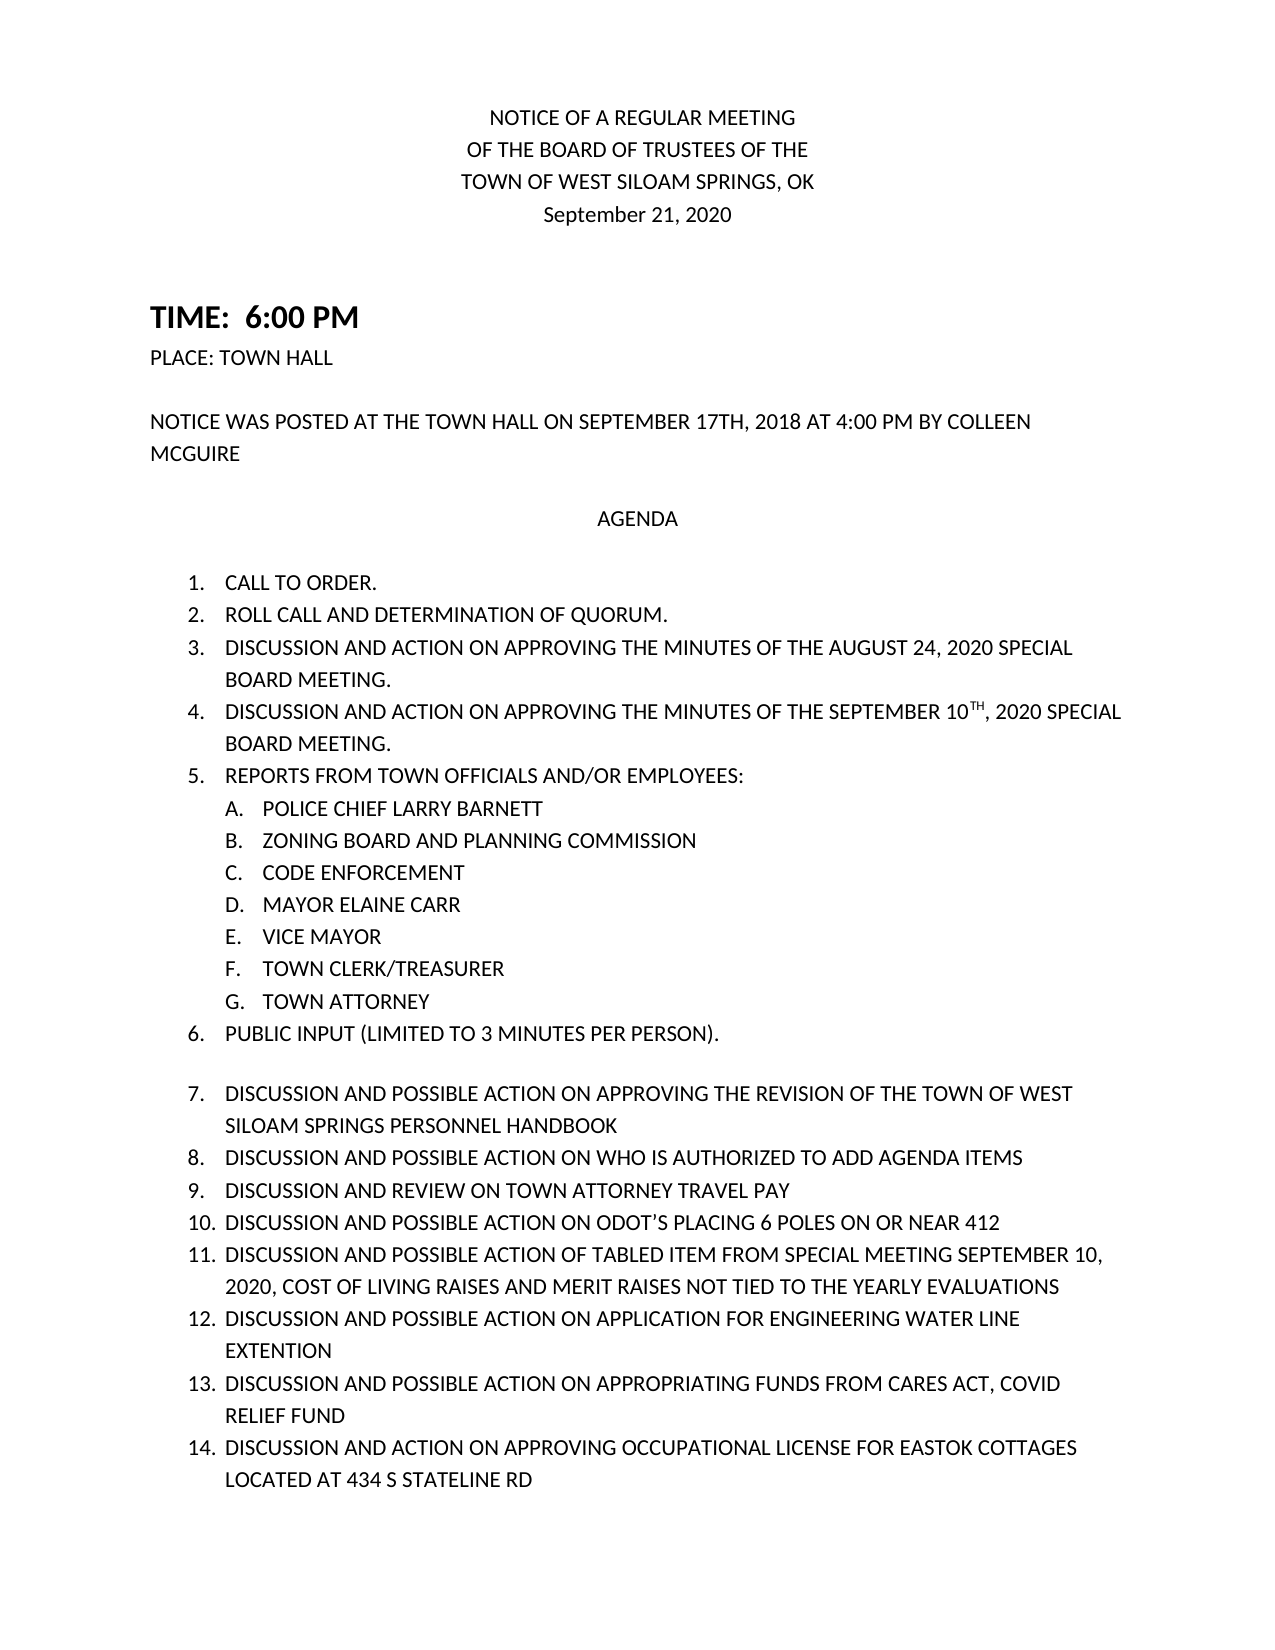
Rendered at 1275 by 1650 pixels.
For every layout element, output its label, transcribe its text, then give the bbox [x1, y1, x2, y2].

list ZONING BOARD AND PLANNING COMMISSION [225, 826, 1125, 854]
list REPORTS FROM TOWN OFFICIALS AND/OR EMPLOYEES: [187, 761, 1125, 789]
text September 21, 2020 [150, 200, 1125, 228]
list POLICE CHIEF LARRY BARNETT [225, 794, 1125, 822]
list DISCUSSION AND POSSIBLE ACTION OF TABLED ITEM FROM SPECIAL MEETING SEPTEMBER 10, 2020, COST OF LIVING RAISES AND MERIT RAISES NOT TIED TO THE YEARLY EVALUATIONS [187, 1240, 1125, 1300]
list DISCUSSION AND POSSIBLE ACTION ON APPROVING THE REVISION OF THE TOWN OF WEST SILOAM SPRINGS PERSONNEL HANDBOOK [187, 1079, 1125, 1139]
text NOTICE OF A REGULAR MEETING [150, 103, 1125, 131]
list MAYOR ELAINE CARR [225, 890, 1125, 918]
list DISCUSSION AND POSSIBLE ACTION ON APPROPRIATING FUNDS FROM CARES ACT, COVID RELIEF FUND [187, 1369, 1125, 1429]
text AGENDA [150, 504, 1125, 532]
list DISCUSSION AND ACTION ON APPROVING THE MINUTES OF THE AUGUST 24, 2020 SPECIAL BOARD MEETING. [187, 633, 1125, 693]
list DISCUSSION AND REVIEW ON TOWN ATTORNEY TRAVEL PAY [187, 1176, 1125, 1204]
list CODE ENFORCEMENT [225, 858, 1125, 886]
list CALL TO ORDER. [187, 568, 1125, 596]
list TOWN ATTORNEY [225, 987, 1125, 1015]
text TOWN OF WEST SILOAM SPRINGS, OK [150, 167, 1125, 196]
list DISCUSSION AND POSSIBLE ACTION ON APPLICATION FOR ENGINEERING WATER LINE EXTENTION [187, 1304, 1125, 1365]
list DISCUSSION AND POSSIBLE ACTION ON WHO IS AUTHORIZED TO ADD AGENDA ITEMS [187, 1143, 1125, 1172]
list DISCUSSION AND ACTION ON APPROVING THE MINUTES OF THE SEPTEMBER 10TH, 2020 SPECIAL BOARD MEETING. [187, 697, 1125, 757]
list VICE MAYOR [225, 922, 1125, 950]
text TIME: 6:00 PM [150, 296, 1125, 337]
list ROLL CALL AND DETERMINATION OF QUORUM. [187, 601, 1125, 628]
list DISCUSSION AND POSSIBLE ACTION ON ODOT’S PLACING 6 POLES ON OR NEAR 412 [187, 1208, 1125, 1236]
list PUBLIC INPUT (LIMITED TO 3 MINUTES PER PERSON). [187, 1019, 1125, 1047]
text PLACE: TOWN HALL [150, 343, 1125, 371]
list TOWN CLERK/TREASURER [225, 954, 1125, 983]
text OF THE BOARD OF TRUSTEES OF THE [150, 135, 1125, 163]
text NOTICE WAS POSTED AT THE TOWN HALL ON SEPTEMBER 17TH, 2018 AT 4:00 PM BY COLLEEN MCGUIRE [150, 407, 1125, 468]
list DISCUSSION AND ACTION ON APPROVING OCCUPATIONAL LICENSE FOR EASTOK COTTAGES LOCATED AT 434 S STATELINE RD [187, 1433, 1125, 1493]
